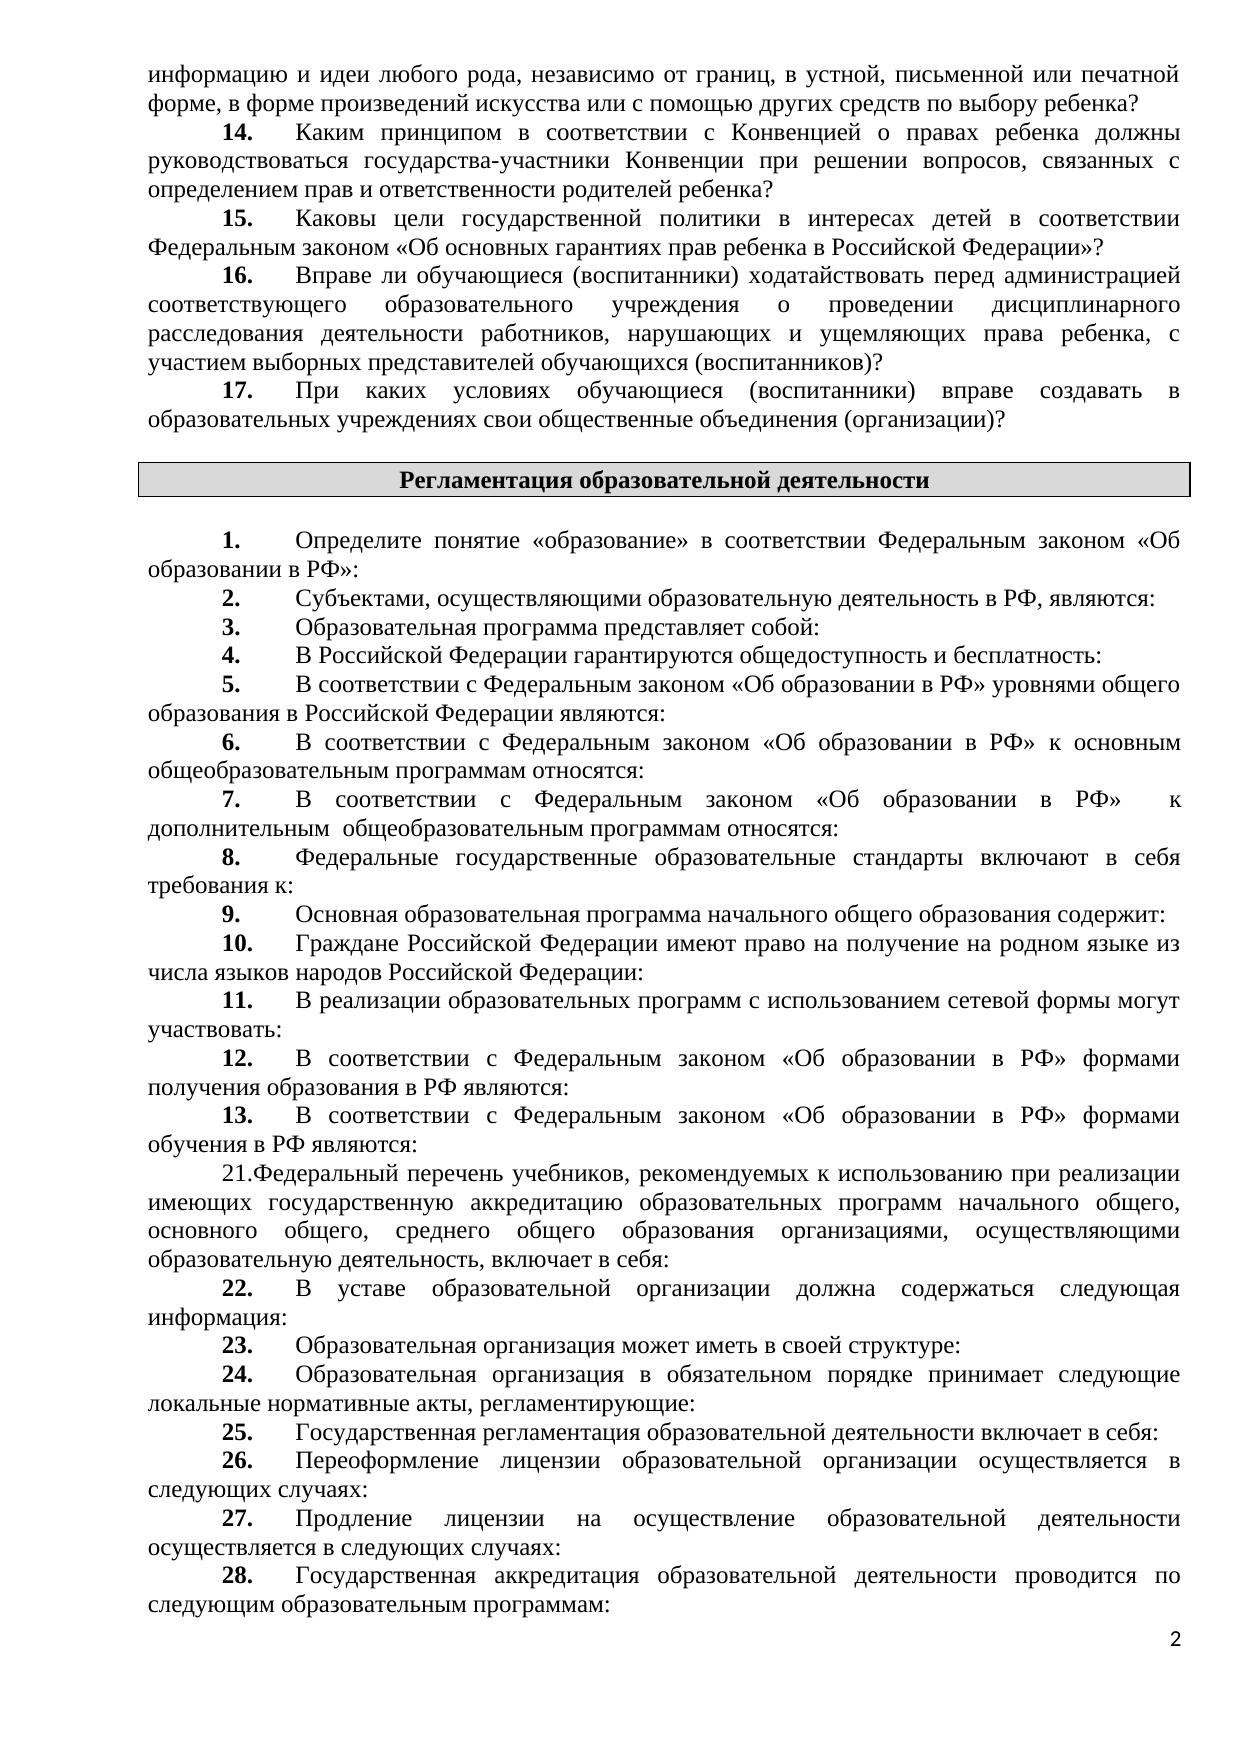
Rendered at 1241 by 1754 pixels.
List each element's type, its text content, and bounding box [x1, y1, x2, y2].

list 21.Федеральный перечень учебников, рекомендуемых к использованию при реализации имеющих государственную аккредитацию образовательных программ начального общего, основного общего, среднего общего образования организациями, осуществляющими образовательную деятельность, включает в себя: [148, 1158, 1181, 1273]
list Определите понятие «образование» в соответствии Федеральным законом «Об образовании в РФ»: [148, 525, 1181, 583]
list В соответствии с Федеральным законом «Об образовании в РФ» уровнями общего образования в Российской Федерации являются: [148, 669, 1181, 727]
list Переоформление лицензии образовательной организации осуществляется в следующих случаях: [148, 1445, 1181, 1503]
list В соответствии с Федеральным законом «Об образовании в РФ» к дополнительным общеобразовательным программам относятся: [148, 784, 1181, 842]
list В соответствии с Федеральным законом «Об образовании в РФ» формами обучения в РФ являются: [148, 1100, 1181, 1158]
list Федеральные государственные образовательные стандарты включают в себя требования к: [148, 842, 1181, 899]
list Каковы цели государственной политики в интересах детей в соответствии Федеральным законом «Об основных гарантиях прав ребенка в Российской Федерации»? [148, 203, 1181, 260]
list В Российской Федерации гарантируются общедоступность и бесплатность: [148, 640, 1181, 669]
list В уставе образовательной организации должна содержаться следующая информация: [148, 1273, 1181, 1330]
list Субъектами, осуществляющими образовательную деятельность в РФ, являются: [148, 583, 1181, 612]
list Продление лицензии на осуществление образовательной деятельности осуществляется в следующих случаях: [148, 1503, 1181, 1560]
list Образовательная организация может иметь в своей структуре: [148, 1330, 1181, 1359]
list При каких условиях обучающиеся (воспитанники) вправе создавать в образовательных учреждениях свои общественные объединения (организации)? [148, 375, 1181, 433]
list Государственная аккредитация образовательной деятельности проводится по следующим образовательным программам: [148, 1560, 1181, 1618]
list Граждане Российской Федерации имеют право на получение на родном языке из числа языков народов Российской Федерации: [148, 928, 1181, 985]
list Образовательная программа представляет собой: [148, 612, 1181, 640]
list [148, 59, 1181, 117]
list Основная образовательная программа начального общего образования содержит: [148, 899, 1181, 928]
list В соответствии с Федеральным законом «Об образовании в РФ» к основным общеобразовательным программам относятся: [148, 727, 1181, 784]
list Вправе ли обучающиеся (воспитанники) ходатайствовать перед администрацией соответствующего образовательного учреждения о проведении дисциплинарного расследования деятельности работников, нарушающих и ущемляющих права ребенка, с участием выборных представителей обучающихся (воспитанников)? [148, 260, 1181, 375]
list Государственная регламентация образовательной деятельности включает в себя: [148, 1417, 1181, 1445]
list В соответствии с Федеральным законом «Об образовании в РФ» формами получения образования в РФ являются: [148, 1043, 1181, 1100]
list Каким принципом в соответствии с Конвенцией о правах ребенка должны руководствоваться государства-участники Конвенции при решении вопросов, связанных с определением прав и ответственности родителей ребенка? [148, 117, 1181, 203]
list В реализации образовательных программ с использованием сетевой формы могут участвовать: [148, 985, 1181, 1043]
text Регламентация образовательной деятельности [139, 463, 1189, 496]
list Образовательная организация в обязательном порядке принимает следующие локальные нормативные акты, регламентирующие: [148, 1359, 1181, 1417]
